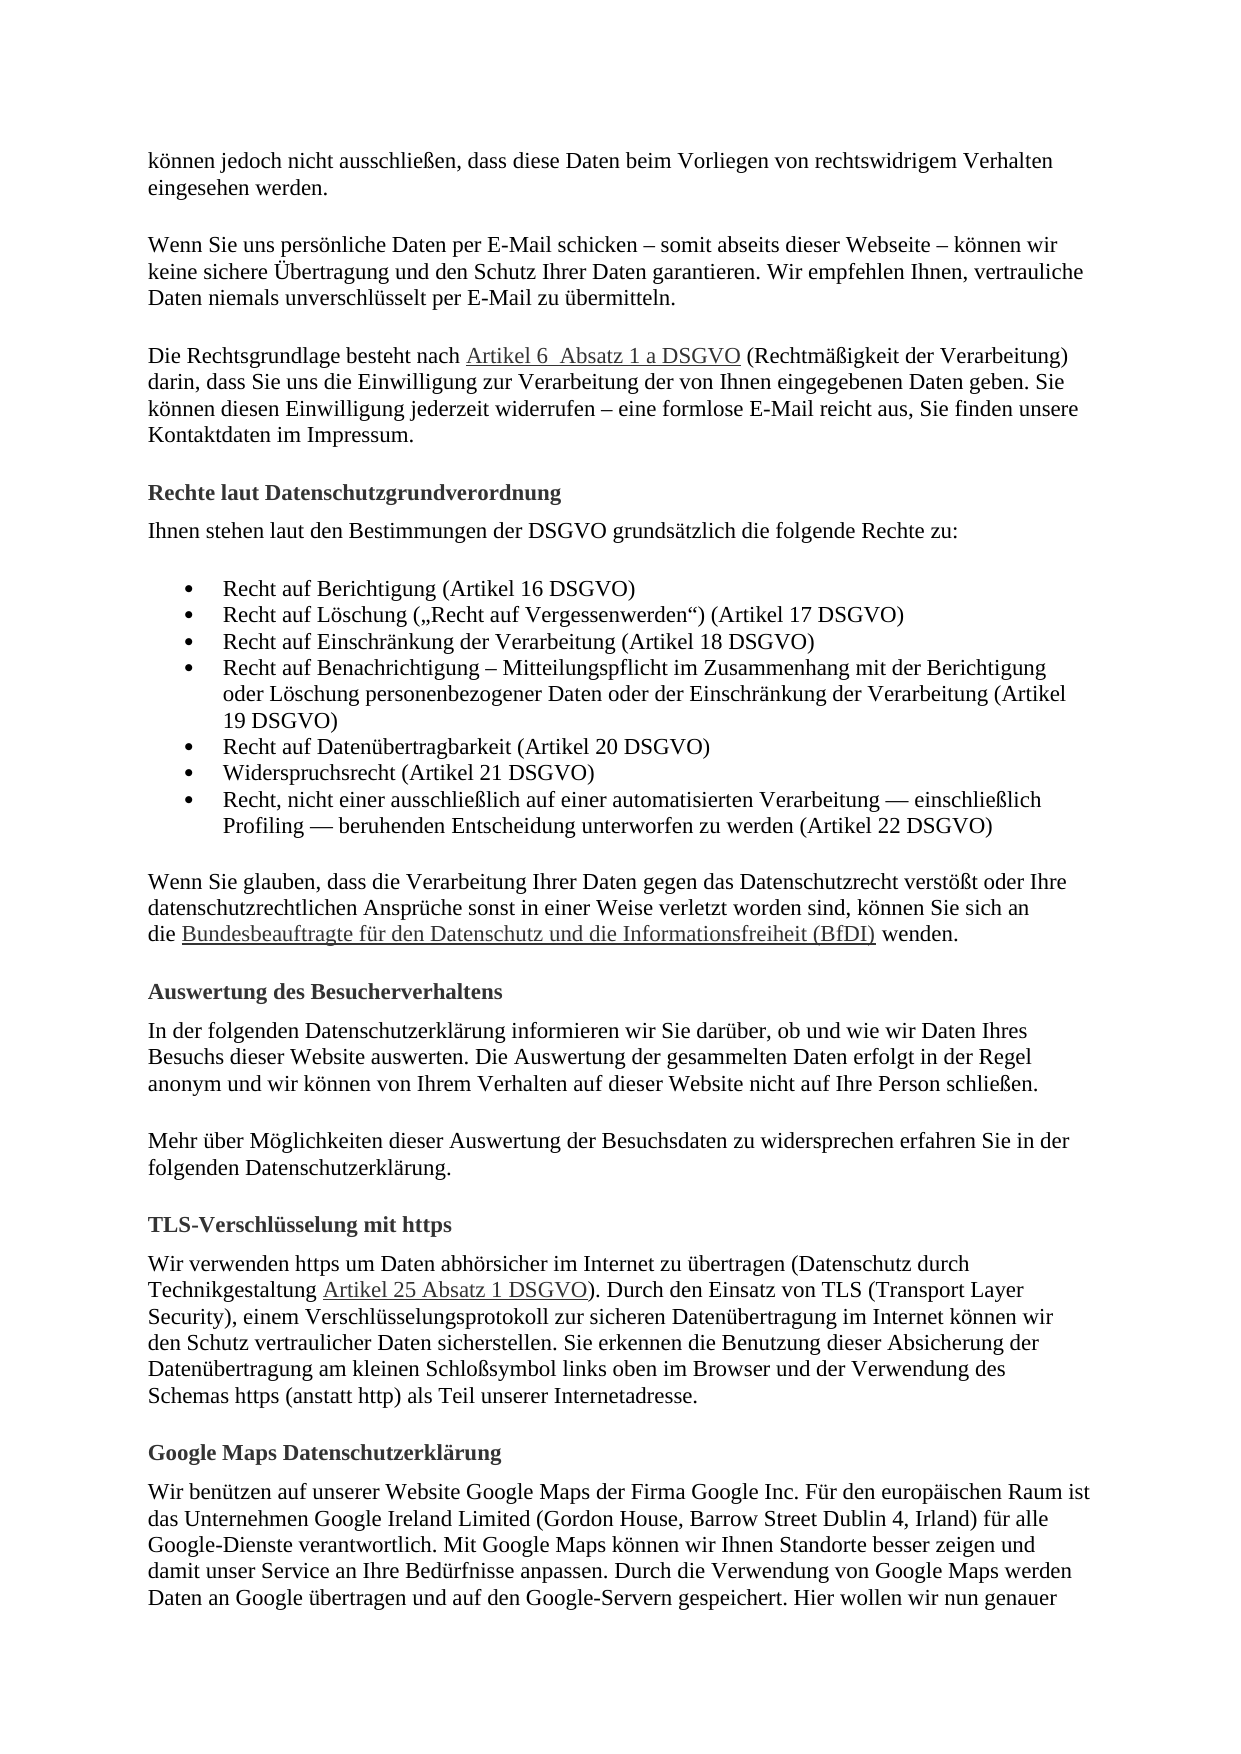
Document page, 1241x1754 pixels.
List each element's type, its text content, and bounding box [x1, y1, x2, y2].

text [148, 1478, 1093, 1610]
list Recht auf Löschung („Recht auf Vergessenwerden“) (Artikel 17 DSGVO) [185, 601, 1093, 628]
text Wenn Sie uns persönliche Daten per E-Mail schicken – somit abseits dieser Webseite – können wir keine sichere Übertragung und den Schutz Ihrer Daten garantieren. Wir empfehlen Ihnen, vertrauliche Daten niemals unverschlüsselt per E-Mail zu übermitteln. [148, 232, 1093, 311]
list Recht auf Datenübertragbarkeit (Artikel 20 DSGVO) [185, 733, 1093, 759]
text Rechte laut Datenschutzgrundverordnung [148, 478, 1093, 505]
text Ihnen stehen laut den Bestimmungen der DSGVO grundsätzlich die folgende Rechte zu: [148, 517, 1093, 544]
list Recht auf Berichtigung (Artikel 16 DSGVO) [185, 575, 1093, 601]
text In der folgenden Datenschutzerklärung informieren wir Sie darüber, ob und wie wir Daten Ihres Besuchs dieser Website auswerten. Die Auswertung der gesammelten Daten erfolgt in der Regel anonym und wir können von Ihrem Verhalten auf dieser Website nicht auf Ihre Person schließen. [148, 1017, 1093, 1096]
list Widerspruchsrecht (Artikel 21 DSGVO) [185, 759, 1093, 786]
text Wir verwenden https um Daten abhörsicher im Internet zu übertragen (Datenschutz durch Technikgestaltung Artikel 25 Absatz 1 DSGVO). Durch den Einsatz von TLS (Transport Layer Security), einem Verschlüsselungsprotokoll zur sicheren Datenübertragung im Internet können wir den Schutz vertraulicher Daten sicherstellen. Sie erkennen die Benutzung dieser Absicherung der Datenübertragung am kleinen Schloßsymbol links oben im Browser und der Verwendung des Schemas https (anstatt http) als Teil unserer Internetadresse. [148, 1250, 1093, 1408]
text Die Rechtsgrundlage besteht nach Artikel 6 Absatz 1 a DSGVO (Rechtmäßigkeit der Verarbeitung) darin, dass Sie uns die Einwilligung zur Verarbeitung der von Ihnen eingegebenen Daten geben. Sie können diesen Einwilligung jederzeit widerrufen – eine formlose E-Mail reicht aus, Sie finden unsere Kontaktdaten im Impressum. [148, 342, 1093, 447]
text Wenn Sie glauben, dass die Verarbeitung Ihrer Daten gegen das Datenschutzrecht verstößt oder Ihre datenschutzrechtlichen Ansprüche sonst in einer Weise verletzt worden sind, können Sie sich an die Bundesbeauftragte für den Datenschutz und die Informationsfreiheit (BfDI) wenden. [148, 868, 1093, 947]
text TLS-Verschlüsselung mit https [148, 1211, 1093, 1237]
list Recht auf Einschränkung der Verarbeitung (Artikel 18 DSGVO) [185, 628, 1093, 654]
text Auswertung des Besucherverhaltens [148, 978, 1093, 1004]
text Google Maps Datenschutzerklärung [148, 1439, 1093, 1466]
list Recht, nicht einer ausschließlich auf einer automatisierten Verarbeitung — einschließlich Profiling — beruhenden Entscheidung unterworfen zu werden (Artikel 22 DSGVO) [185, 786, 1093, 838]
text Mehr über Möglichkeiten dieser Auswertung der Besuchsdaten zu widersprechen erfahren Sie in der folgenden Datenschutzerklärung. [148, 1127, 1093, 1180]
list Recht auf Benachrichtigung – Mitteilungspflicht im Zusammenhang mit der Berichtigung oder Löschung personenbezogener Daten oder der Einschränkung der Verarbeitung (Artikel 19 DSGVO) [185, 654, 1093, 733]
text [148, 148, 1093, 200]
